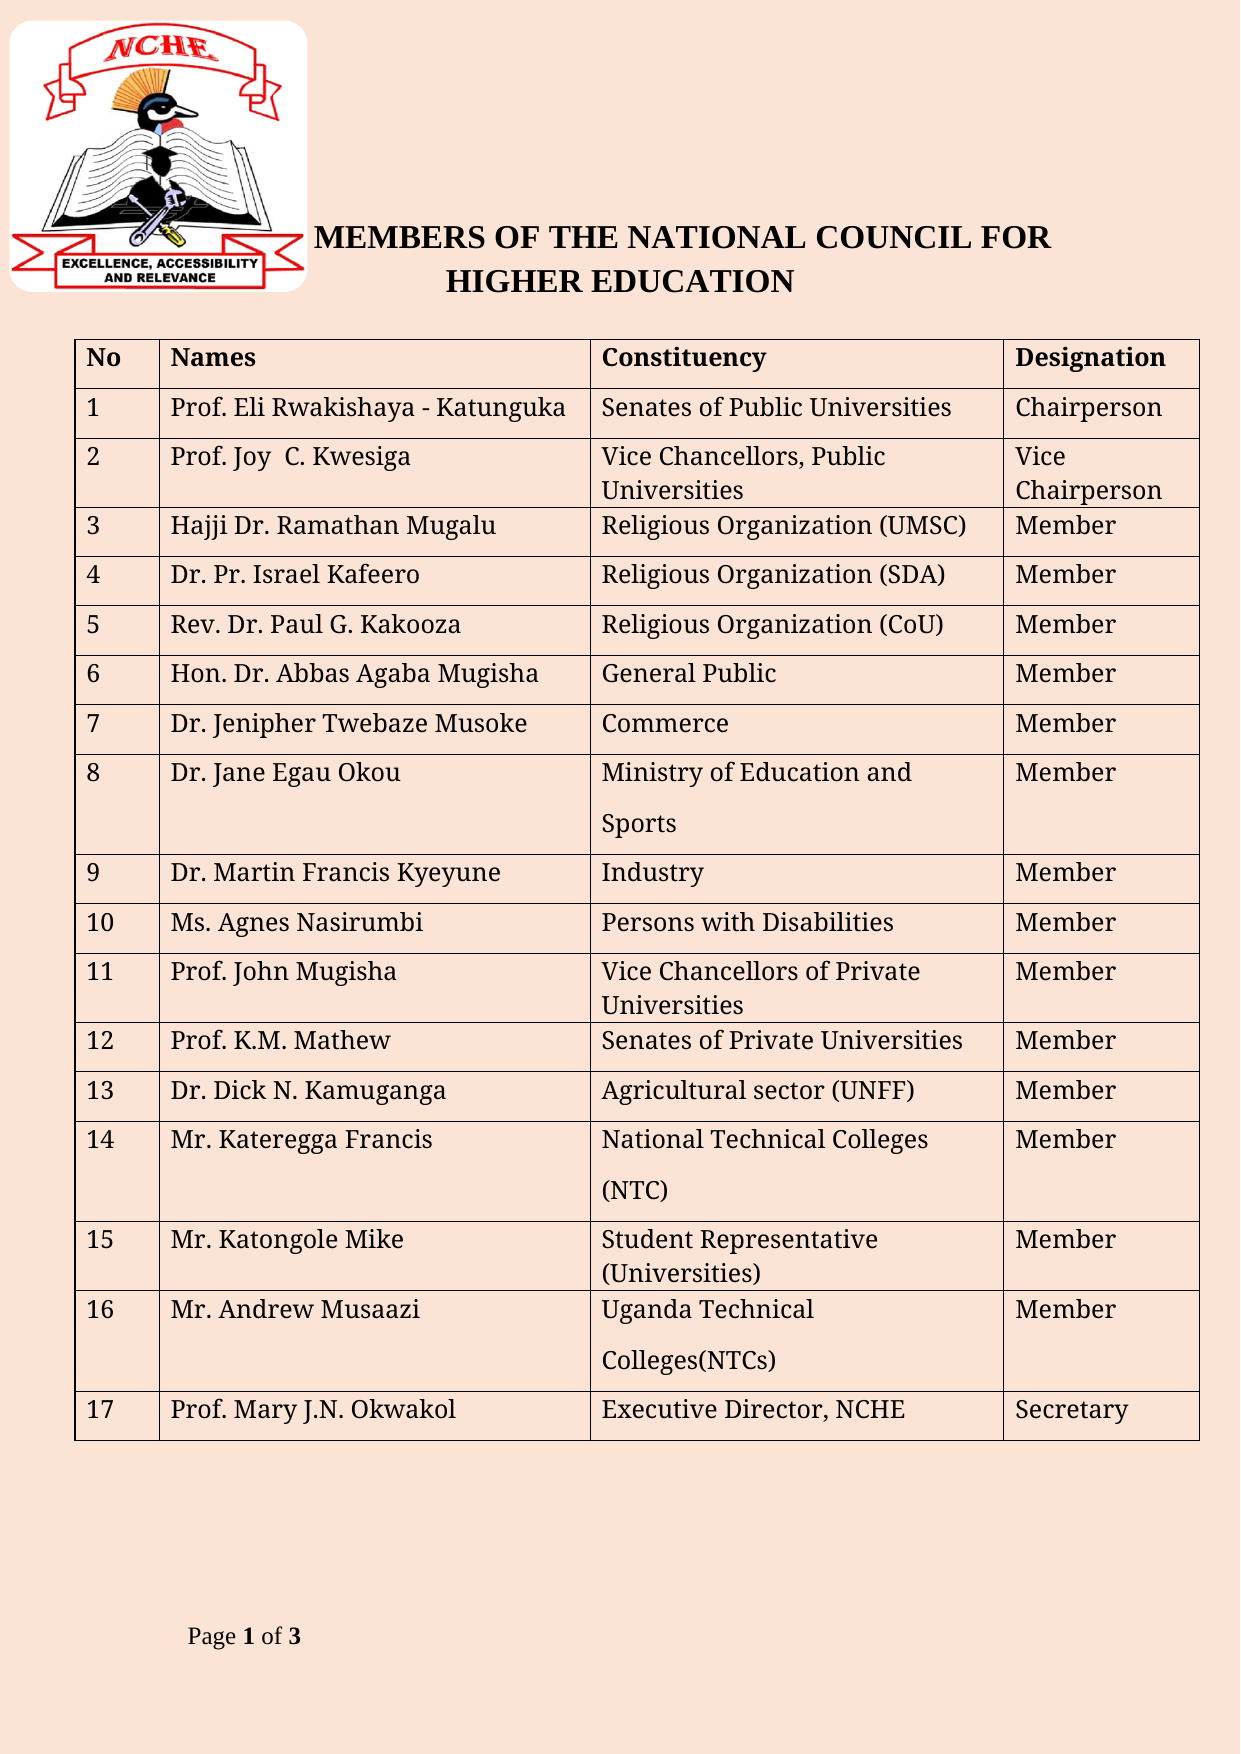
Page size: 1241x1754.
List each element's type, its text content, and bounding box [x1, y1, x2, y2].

table_cell Member [1004, 508, 1199, 556]
table_cell Vice Chairperson [1004, 439, 1199, 507]
table_cell Member [1004, 904, 1199, 953]
table_cell Member [1004, 656, 1199, 704]
table_cell 13 [76, 1072, 159, 1121]
table_cell 1 [76, 389, 159, 437]
table_cell Religious Organization (CoU) [591, 606, 1003, 655]
table_cell Ms. Agnes Nasirumbi [160, 904, 590, 953]
table_cell 5 [76, 606, 159, 655]
table_cell Rev. Dr. Paul G. Kakooza [160, 606, 590, 655]
table_cell Member [1004, 557, 1199, 605]
table_cell 14 [76, 1122, 159, 1221]
text MEMBERS OF THE NATIONAL COUNCIL FOR HIGHER EDUCATION [187, 218, 1053, 300]
table_cell 9 [76, 855, 159, 903]
table_cell Member [1004, 1072, 1199, 1121]
table_header Names [160, 340, 590, 388]
table_cell 8 [76, 755, 159, 854]
table_cell Senates of Public Universities [591, 389, 1003, 437]
table_cell Religious Organization (SDA) [591, 557, 1003, 605]
table_cell 11 [76, 954, 159, 1022]
table_cell 4 [76, 557, 159, 605]
table_cell 6 [76, 656, 159, 704]
table_cell Member [1004, 1222, 1199, 1290]
table_cell Vice Chancellors, Public Universities [591, 439, 1003, 507]
table_cell Member [1004, 1291, 1199, 1391]
table_cell National Technical Colleges (NTC) [591, 1122, 1003, 1221]
table_cell General Public [591, 656, 1003, 704]
table_cell Prof. K.M. Mathew [160, 1023, 590, 1071]
table_cell Mr. Katongole Mike [160, 1222, 590, 1290]
table_cell Agricultural sector (UNFF) [591, 1072, 1003, 1121]
table_cell Dr. Dick N. Kamuganga [160, 1072, 590, 1121]
table_cell Executive Director, NCHE [591, 1392, 1003, 1440]
table_cell Senates of Private Universities [591, 1023, 1003, 1071]
table_cell 15 [76, 1222, 159, 1290]
table_cell Commerce [591, 705, 1003, 753]
table_cell 10 [76, 904, 159, 953]
table_cell Secretary [1004, 1392, 1199, 1440]
table_cell Hon. Dr. Abbas Agaba Mugisha [160, 656, 590, 704]
table_cell Chairperson [1004, 389, 1199, 437]
table_cell Hajji Dr. Ramathan Mugalu [160, 508, 590, 556]
table_cell Uganda Technical Colleges(NTCs) [591, 1291, 1003, 1391]
table_cell Ministry of Education and Sports [591, 755, 1003, 854]
table_cell Prof. Joy C. Kwesiga [160, 439, 590, 507]
picture [9, 20, 308, 292]
table_cell Prof. Eli Rwakishaya - Katunguka [160, 389, 590, 437]
table_cell Religious Organization (UMSC) [591, 508, 1003, 556]
table_cell Mr. Kateregga Francis [160, 1122, 590, 1221]
table_cell Dr. Jenipher Twebaze Musoke [160, 705, 590, 753]
table_header Designation [1004, 340, 1199, 388]
table_cell 2 [76, 439, 159, 507]
table_cell 16 [76, 1291, 159, 1391]
table_cell Member [1004, 855, 1199, 903]
table_cell Member [1004, 1023, 1199, 1071]
table_header No [76, 340, 159, 388]
table_cell Member [1004, 705, 1199, 753]
table_cell Industry [591, 855, 1003, 903]
table_cell 17 [76, 1392, 159, 1440]
table_cell Member [1004, 954, 1199, 1022]
table_cell Prof. John Mugisha [160, 954, 590, 1022]
table_cell Persons with Disabilities [591, 904, 1003, 953]
table_cell 7 [76, 705, 159, 753]
table_cell Mr. Andrew Musaazi [160, 1291, 590, 1391]
table_cell 3 [76, 508, 159, 556]
table_cell Member [1004, 606, 1199, 655]
table_cell Dr. Jane Egau Okou [160, 755, 590, 854]
table_header Constituency [591, 340, 1003, 388]
table_cell Dr. Martin Francis Kyeyune [160, 855, 590, 903]
table_cell Prof. Mary J.N. Okwakol [160, 1392, 590, 1440]
table_cell Dr. Pr. Israel Kafeero [160, 557, 590, 605]
table_cell Member [1004, 1122, 1199, 1221]
table_cell Vice Chancellors of Private Universities [591, 954, 1003, 1022]
table_cell Member [1004, 755, 1199, 854]
table_cell 12 [76, 1023, 159, 1071]
table_cell Student Representative (Universities) [591, 1222, 1003, 1290]
